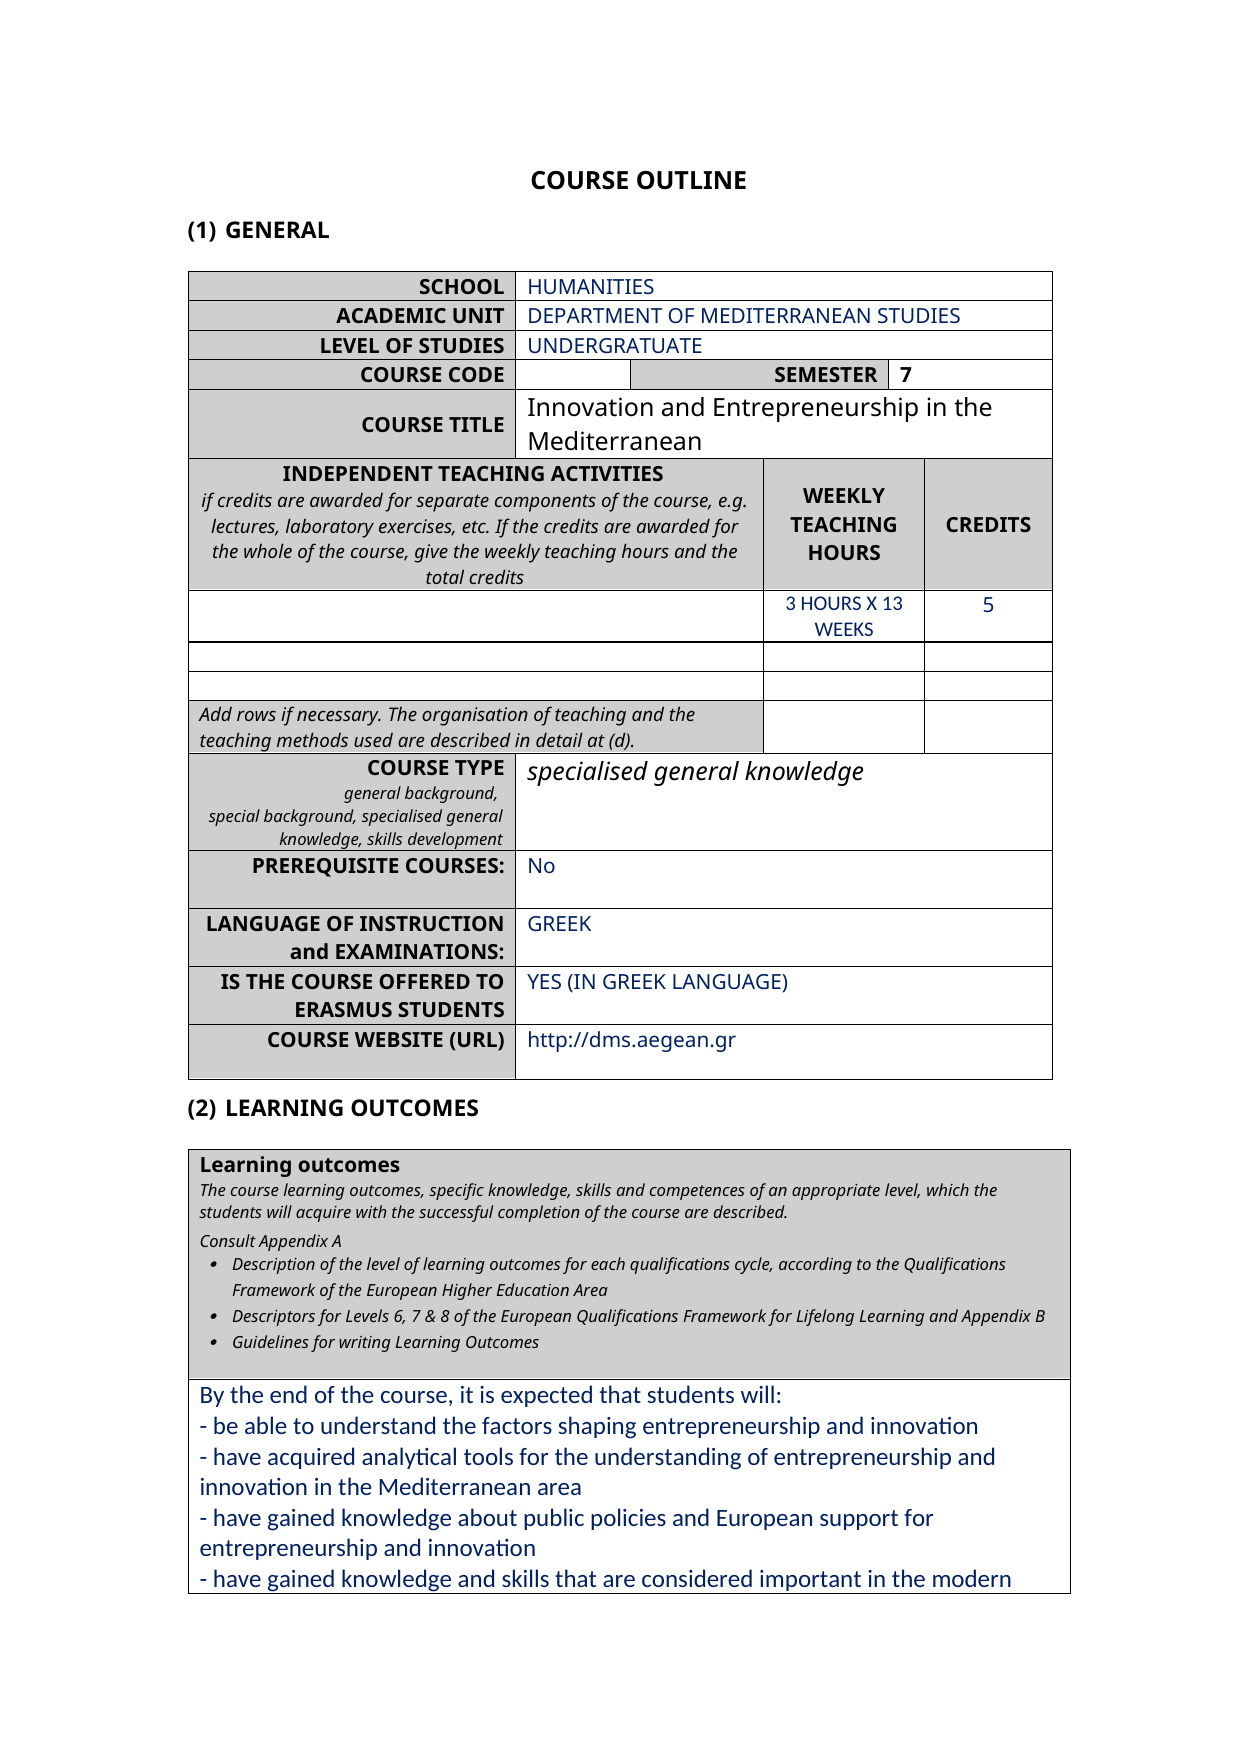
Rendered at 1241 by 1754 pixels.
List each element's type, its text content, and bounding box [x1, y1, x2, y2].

table_cell LANGUAGE OF INSTRUCTION and EXAMINATIONS: [189, 909, 515, 966]
table_cell [764, 701, 924, 752]
table_cell The course learning outcomes, specific knowledge, skills and competences of an appropriate level, which the students will acquire with the successful completion of the course are described. Consult Appendix A Description of the level of learning outcomes for each qualifications cycle, according to the Qualifications Framework of the European Higher Education Area Descriptors for Levels 6, 7 & 8 of the European Qualifications Framework for Lifelong Learning and Appendix B Guidelines for writing Learning Outcomes [189, 1178, 1070, 1378]
table_cell COURSE WEBSITE (URL) [189, 1025, 515, 1078]
table_cell COURSE CODE [189, 360, 515, 389]
table_cell Add rows if necessary. The organisation of teaching and the teaching methods used are described in detail at (d). [189, 701, 763, 752]
table_cell DEPARTMENT OF MEDITERRANEAN STUDIES [516, 301, 1052, 330]
table_cell SEMESTER [631, 360, 888, 389]
table_cell ACADEMIC UNIT [189, 301, 515, 330]
table_cell COURSE TITLE [189, 390, 515, 458]
table_header SCHOOL [189, 272, 515, 300]
table_cell 5 [925, 591, 1052, 641]
table_header Learning outcomes [189, 1150, 1070, 1178]
table_cell INDEPENDENT TEACHING ACTIVITIES if credits are awarded for separate components of the course, e.g. lectures, laboratory exercises, etc. If the credits are awarded for the whole of the course, give the weekly teaching hours and the total credits [189, 459, 763, 589]
table_cell http://dms.aegean.gr [516, 1025, 1052, 1078]
table_cell [516, 360, 630, 389]
list GENERAL [187, 214, 1053, 245]
table_cell specialised general knowledge [516, 754, 1052, 850]
text COURSE OUTLINE [187, 162, 1053, 197]
table_cell 3 HOURS Χ 13 WEEKS [764, 591, 924, 641]
table_cell [189, 672, 763, 700]
table_cell UNDERGRATUATE [516, 331, 1052, 359]
table_cell No [516, 851, 1052, 908]
table_cell [925, 643, 1052, 671]
table_cell [764, 643, 924, 671]
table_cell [189, 1380, 1070, 1593]
table_cell LEVEL OF STUDIES [189, 331, 515, 359]
table_cell COURSE TYPE general background, special background, specialised general knowledge, skills development [189, 754, 515, 850]
table_cell Innovation and Entrepreneurship in the Mediterranean [516, 390, 1052, 458]
table_header HUMANITIES [516, 272, 1052, 300]
table_cell WEEKLY TEACHING HOURS [764, 459, 924, 589]
table_cell 7 [889, 360, 1052, 389]
table_cell [925, 672, 1052, 700]
table_cell GREEK [516, 909, 1052, 966]
table_cell [764, 672, 924, 700]
list LEARNING OUTCOMES [187, 1092, 1053, 1123]
table_cell [925, 701, 1052, 752]
table_cell PREREQUISITE COURSES: [189, 851, 515, 908]
table_cell [189, 643, 763, 671]
table_cell [189, 591, 763, 641]
table_cell YES (IN GREEK LANGUAGE) [516, 967, 1052, 1024]
table_cell IS THE COURSE OFFERED TO ERASMUS STUDENTS [189, 967, 515, 1024]
table_cell CREDITS [925, 459, 1052, 589]
